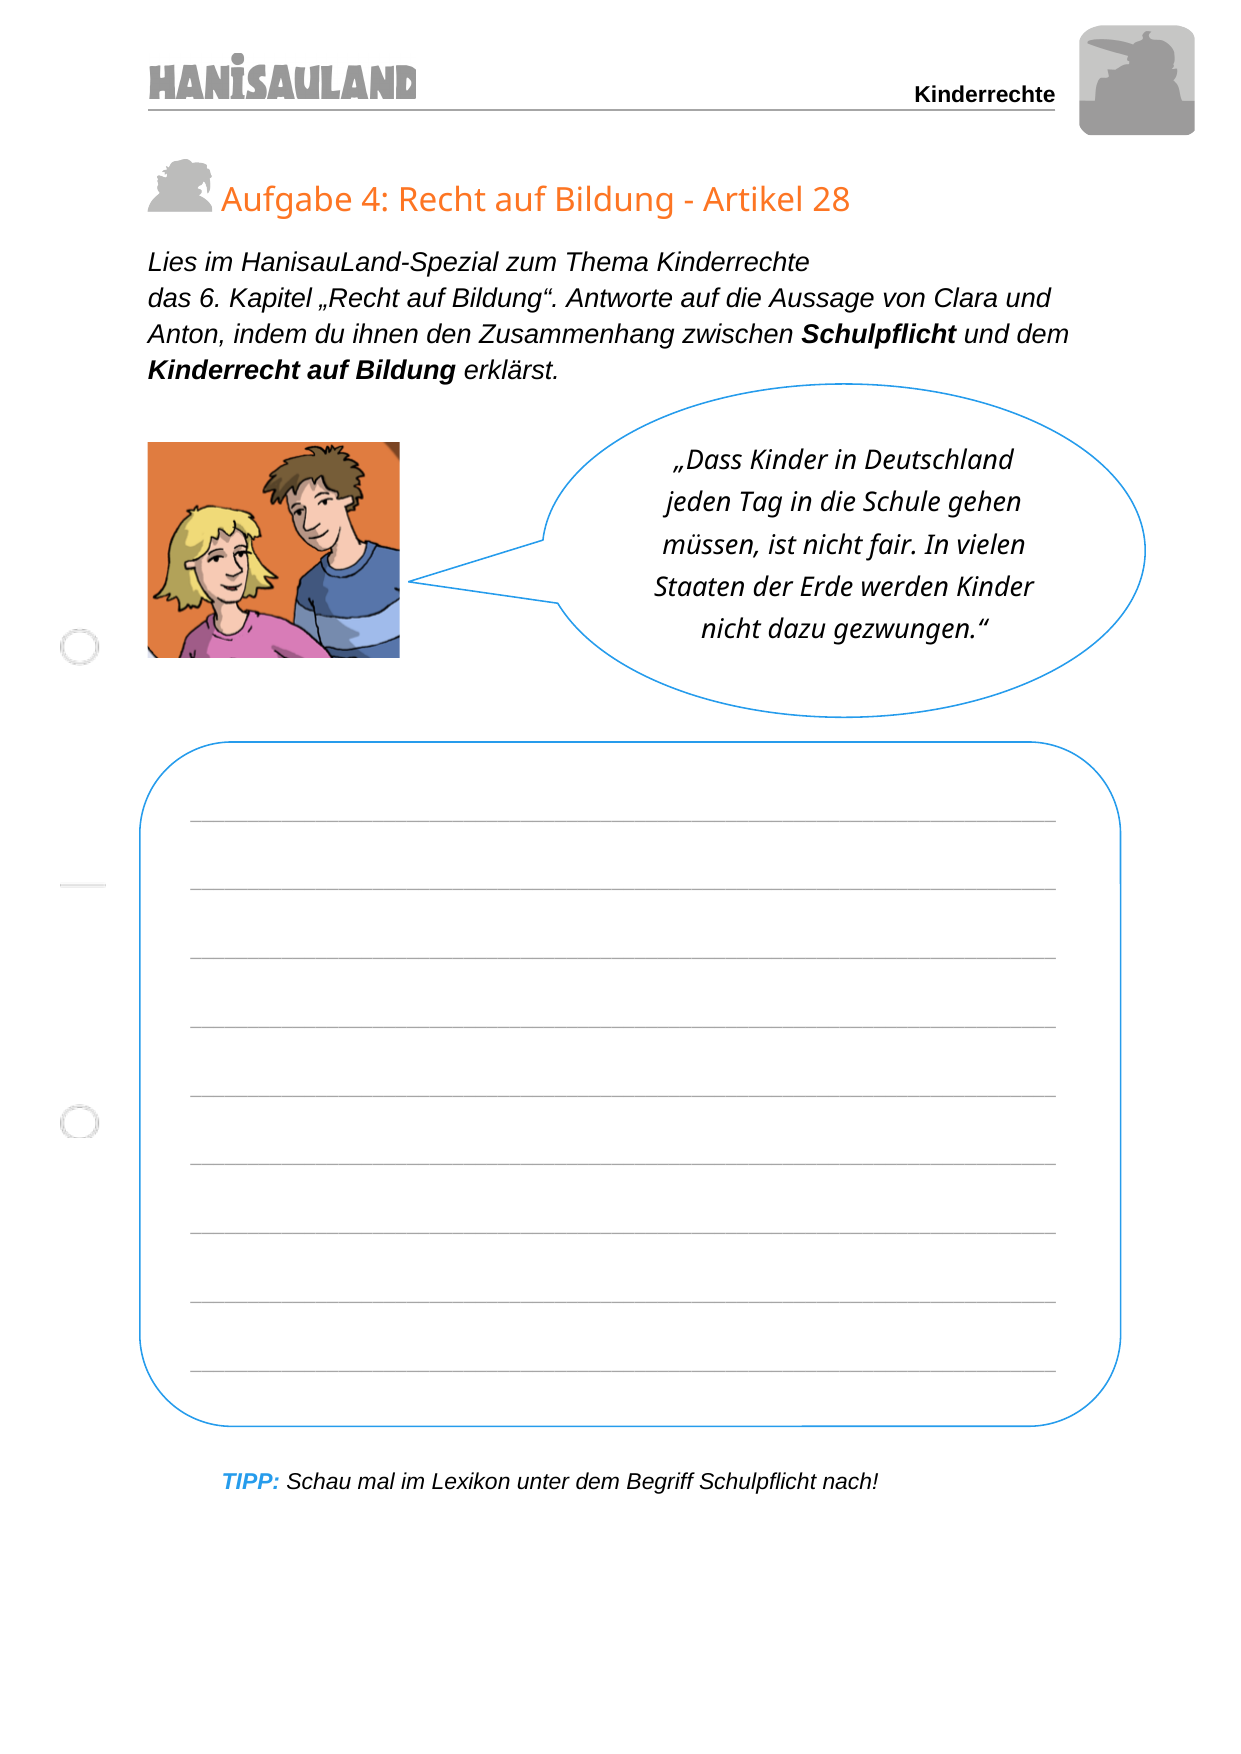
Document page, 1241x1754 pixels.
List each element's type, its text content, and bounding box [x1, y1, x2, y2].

picture [147, 442, 400, 658]
picture [149, 53, 416, 99]
text TIPP: Schau mal im Lexikon unter dem Begriff Schulpflicht nach! [221, 1468, 1093, 1494]
text Lies im HanisauLand-Spezial zum Thema Kinderrechte das 6. Kapitel „Recht auf Bildung“. Antworte auf die Aussage von Clara und Anton, indem du ihnen den Zusammenhang zwischen Schulpflicht und dem Kinderrecht auf Bildung erklärst. [148, 246, 1093, 418]
text Aufgabe 4: Recht auf Bildung - Artikel 28 [148, 159, 1093, 221]
picture [147, 159, 213, 212]
picture [1077, 25, 1195, 134]
